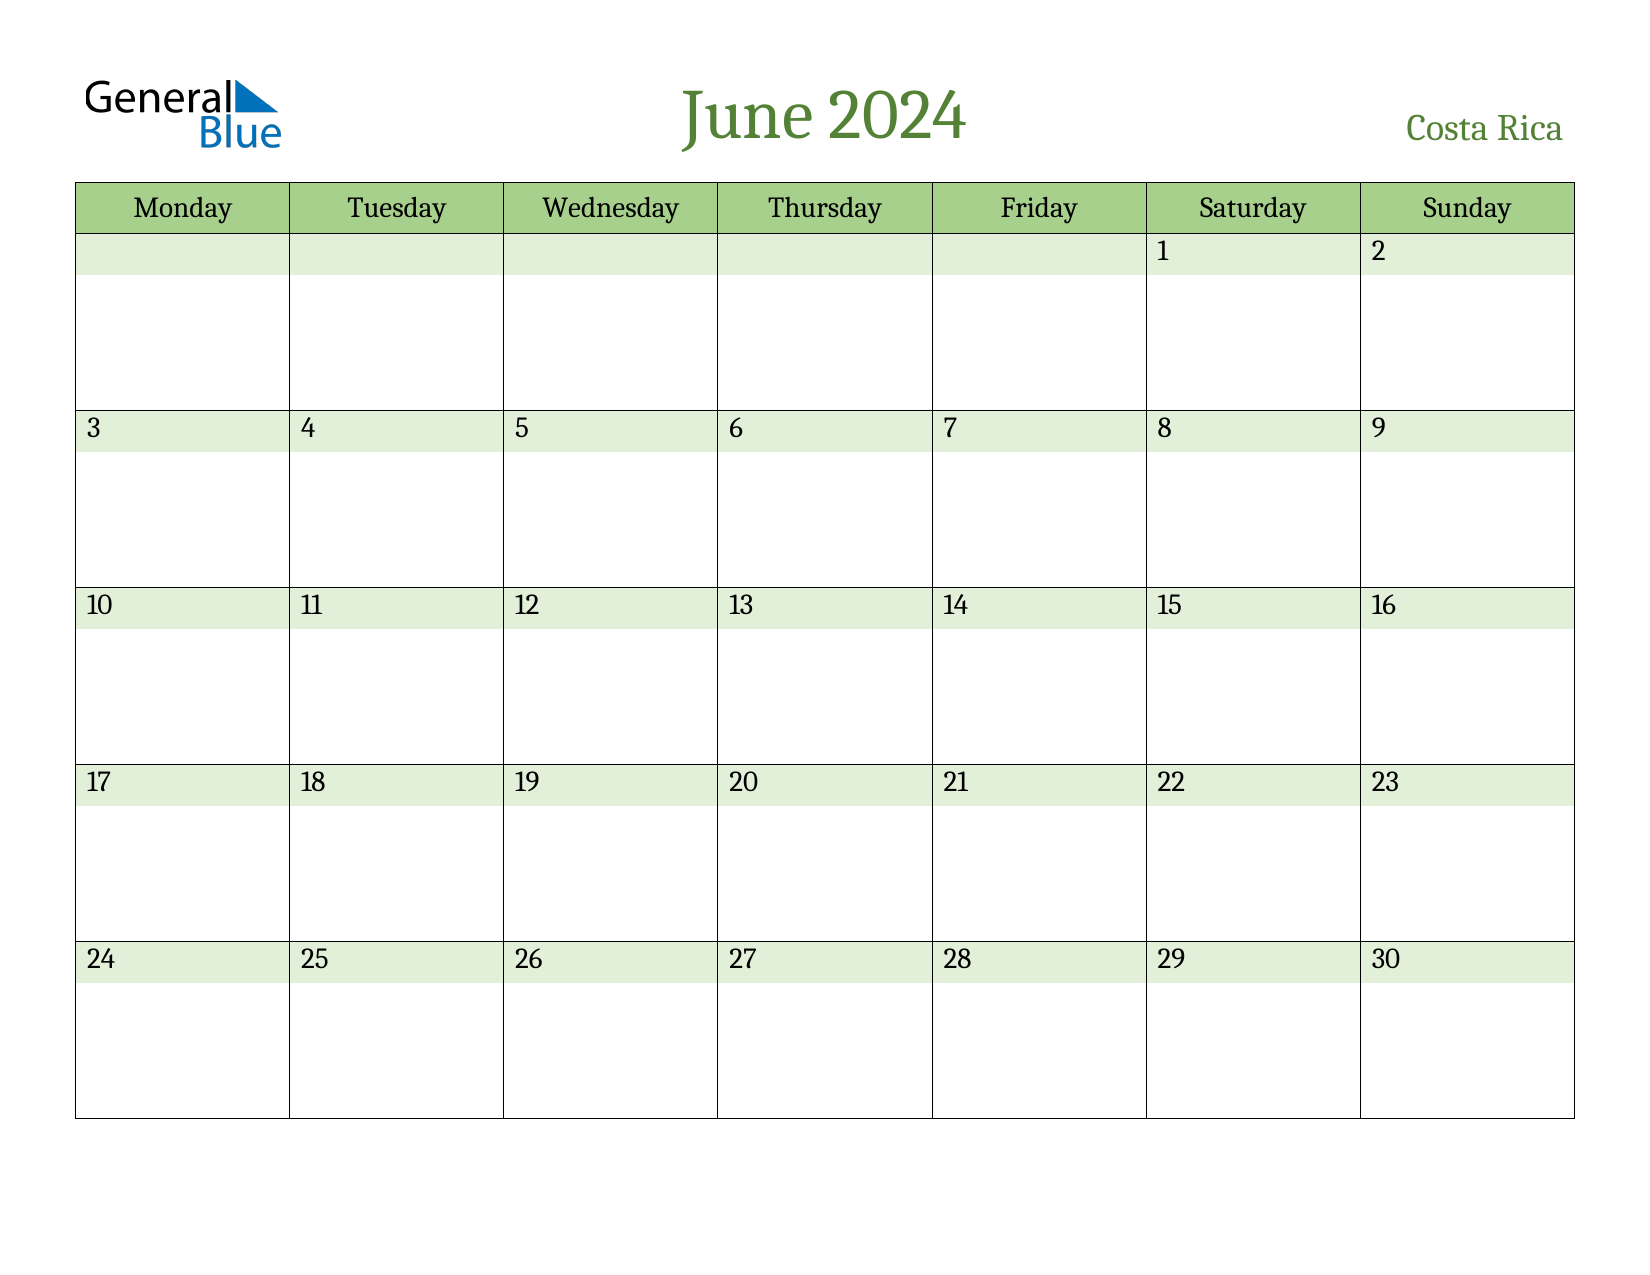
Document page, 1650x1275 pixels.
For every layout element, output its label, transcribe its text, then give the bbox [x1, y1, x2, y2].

table_cell [718, 806, 932, 941]
table_cell 2 [1361, 234, 1574, 275]
table_cell [504, 629, 717, 764]
table_cell [718, 629, 932, 764]
table_cell [1361, 983, 1574, 1118]
table_cell [290, 983, 503, 1118]
table_header [76, 75, 503, 182]
table_cell [76, 452, 289, 587]
table_cell [504, 452, 717, 587]
table_cell [290, 806, 503, 941]
table_cell [933, 452, 1146, 587]
table_cell 28 [933, 942, 1146, 983]
table_cell [504, 983, 717, 1118]
table_cell 11 [290, 588, 503, 629]
table_cell 23 [1361, 765, 1574, 806]
table_cell [1147, 275, 1360, 410]
table_cell [1361, 452, 1574, 587]
table_cell [933, 275, 1146, 410]
table_cell 9 [1361, 411, 1574, 452]
table_cell [1147, 983, 1360, 1118]
picture [86, 80, 281, 148]
table_cell 22 [1147, 765, 1360, 806]
table_cell 16 [1361, 588, 1574, 629]
table_cell 4 [290, 411, 503, 452]
table_cell [1361, 806, 1574, 941]
table_cell Saturday [1147, 183, 1360, 233]
table_cell 30 [1361, 942, 1574, 983]
table_cell Tuesday [290, 183, 503, 233]
table_cell 8 [1147, 411, 1360, 452]
table_cell 29 [1147, 942, 1360, 983]
table_cell [718, 275, 932, 410]
table_cell [1361, 629, 1574, 764]
table_cell Thursday [718, 183, 932, 233]
table_cell [1147, 806, 1360, 941]
table_cell [504, 806, 717, 941]
table_cell [76, 275, 289, 410]
table_cell 7 [933, 411, 1146, 452]
table_cell [290, 629, 503, 764]
table_cell 27 [718, 942, 932, 983]
table_cell [933, 806, 1146, 941]
table_cell 6 [718, 411, 932, 452]
table_header Costa Rica [1146, 75, 1574, 182]
table_cell 12 [504, 588, 717, 629]
table_cell [504, 275, 717, 410]
table_cell [933, 983, 1146, 1118]
table_cell [1147, 629, 1360, 764]
table_cell 25 [290, 942, 503, 983]
table_cell 18 [290, 765, 503, 806]
table_cell [76, 234, 289, 275]
table_cell 26 [504, 942, 717, 983]
table_cell 1 [1147, 234, 1360, 275]
table_cell [933, 234, 1146, 275]
table_cell 24 [76, 942, 289, 983]
table_cell [290, 234, 503, 275]
table_cell Friday [933, 183, 1146, 233]
table_header June 2024 [504, 75, 1146, 182]
table_cell [76, 983, 289, 1118]
table_cell [504, 234, 717, 275]
table_cell [76, 629, 289, 764]
table_cell [933, 629, 1146, 764]
table_cell 10 [76, 588, 289, 629]
table_cell 21 [933, 765, 1146, 806]
table_cell 3 [76, 411, 289, 452]
table_cell 14 [933, 588, 1146, 629]
table_cell [290, 275, 503, 410]
table_cell 5 [504, 411, 717, 452]
table_cell Monday [76, 183, 289, 233]
table_cell [718, 983, 932, 1118]
table_cell [290, 452, 503, 587]
table_cell Sunday [1361, 183, 1574, 233]
table_cell Wednesday [504, 183, 717, 233]
table_cell 19 [504, 765, 717, 806]
table_cell [1361, 275, 1574, 410]
table_cell [1147, 452, 1360, 587]
table_cell 13 [718, 588, 932, 629]
table_cell [76, 806, 289, 941]
table_cell 17 [76, 765, 289, 806]
table_cell 15 [1147, 588, 1360, 629]
table_cell 20 [718, 765, 932, 806]
table_cell [718, 452, 932, 587]
table_cell [718, 234, 932, 275]
